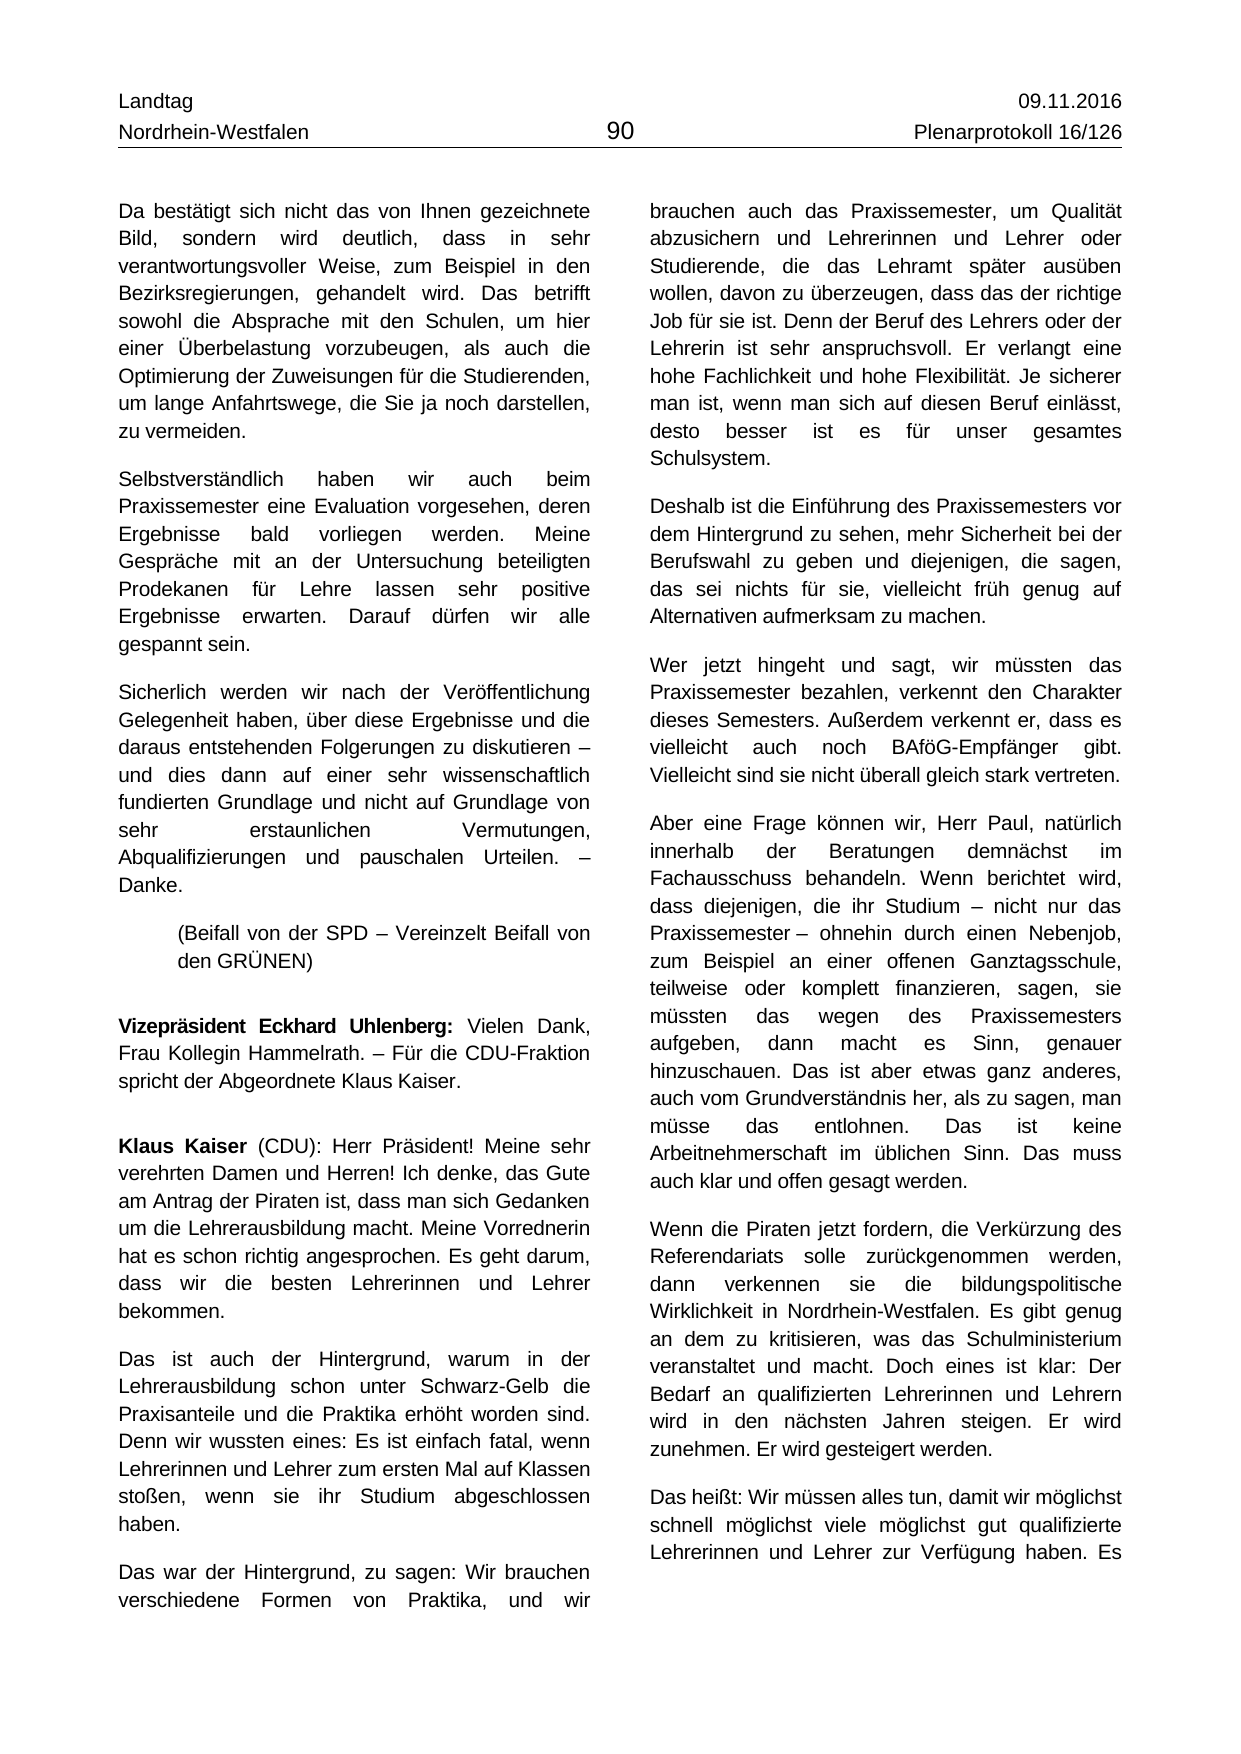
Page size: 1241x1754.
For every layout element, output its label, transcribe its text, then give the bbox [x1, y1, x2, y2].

text Das war der Hintergrund, zu sagen: Wir brauchen verschiedene Formen von Praktika, und wir brauchen auch das Praxissemester, um Qualität abzusichern und Lehrerinnen und Lehrer oder Studierende, die das Lehramt später ausüben wollen, davon zu überzeugen, dass das der richtige Job für sie ist. Denn der Beruf des Lehrers oder der Lehrerin ist sehr anspruchsvoll. Er verlangt eine hohe Fachlichkeit und hohe Flexibilität. Je sicherer man ist, wenn man sich auf diesen Beruf einlässt, desto besser ist es für unser gesamtes Schulsystem. [649, 198, 1122, 470]
text Da bestätigt sich nicht das von Ihnen gezeichnete Bild, sondern wird deutlich, dass in sehr verantwortungsvoller Weise, zum Beispiel in den Bezirksregierungen, gehandelt wird. Das betrifft sowohl die Absprache mit den Schulen, um hier einer Überbelastung vorzubeugen, als auch die Optimierung der Zuweisungen für die Studierenden, um lange Anfahrtswege, die Sie ja noch darstellen, zu vermeiden. [118, 198, 591, 442]
text Klaus Kaiser (CDU): Herr Präsident! Meine sehr verehrten Damen und Herren! Ich denke, das Gute am Antrag der Piraten ist, dass man sich Gedanken um die Lehrerausbildung macht. Meine Vorrednerin hat es schon richtig angesprochen. Es geht darum, dass wir die besten Lehrerinnen und Lehrer bekommen. [118, 1133, 591, 1322]
text (Beifall von der SPD – Vereinzelt Beifall von den GRÜNEN) [177, 921, 591, 972]
text Wenn die Piraten jetzt fordern, die Verkürzung des Referendariats solle zurückgenommen werden, dann verkennen sie die bildungspolitische Wirklichkeit in Nordrhein-Westfalen. Es gibt genug an dem zu kritisieren, was das Schulministerium veranstaltet und macht. Doch eines ist klar: Der Bedarf an qualifizierten Lehrerinnen und Lehrern wird in den nächsten Jahren steigen. Er wird zunehmen. Er wird gesteigert werden. [649, 1217, 1122, 1461]
text Wer jetzt hingeht und sagt, wir müssten das Praxissemester bezahlen, verkennt den Charakter dieses Semesters. Außerdem verkennt er, dass es vielleicht auch noch BAföG-Empfänger gibt. Vielleicht sind sie nicht überall gleich stark vertreten. [649, 653, 1122, 787]
text Sicherlich werden wir nach der Veröffentlichung Gelegenheit haben, über diese Ergebnisse und die daraus entstehenden Folgerungen zu diskutieren – und dies dann auf einer sehr wissenschaftlich fundierten Grundlage und nicht auf Grundlage von sehr erstaunlichen Vermutungen, Abqualifizierungen und pauschalen Urteilen. – Danke. [118, 680, 591, 897]
text Deshalb ist die Einführung des Praxissemesters vor dem Hintergrund zu sehen, mehr Sicherheit bei der Berufswahl zu geben und diejenigen, die sagen, das sei nichts für sie, vielleicht früh genug auf Alternativen aufmerksam zu machen. [649, 494, 1122, 628]
text Das ist auch der Hintergrund, warum in der Lehrerausbildung schon unter Schwarz-Gelb die Praxisanteile und die Praktika erhöht worden sind. Denn wir wussten eines: Es ist einfach fatal, wenn Lehrerinnen und Lehrer zum ersten Mal auf Klassen stoßen, wenn sie ihr Studium abgeschlossen haben. [118, 1347, 591, 1536]
text Selbstverständlich haben wir auch beim Praxissemester eine Evaluation vorgesehen, deren Ergebnisse bald vorliegen werden. Meine Gespräche mit an der Untersuchung beteiligten Prodekanen für Lehre lassen sehr positive Ergebnisse erwarten. Darauf dürfen wir alle gespannt sein. [118, 467, 591, 656]
text Aber eine Frage können wir, Herr Paul, natürlich innerhalb der Beratungen demnächst im Fachausschuss behandeln. Wenn berichtet wird, dass diejenigen, die ihr Studium – nicht nur das Praxissemester – ohnehin durch einen Nebenjob, zum Beispiel an einer offenen Ganztagsschule, teilweise oder komplett finanzieren, sagen, sie müssten das wegen des Praxissemesters aufgeben, dann macht es Sinn, genauer hinzuschauen. Das ist aber etwas ganz anderes, auch vom Grundverständnis her, als zu sagen, man müsse das entlohnen. Das ist keine Arbeitnehmerschaft im üblichen Sinn. Das muss auch klar und offen gesagt werden. [649, 811, 1122, 1192]
text Vizepräsident Eckhard Uhlenberg: Vielen Dank, Frau Kollegin Hammelrath. – Für die CDU-Fraktion spricht der Abgeordnete Klaus Kaiser. [118, 1013, 591, 1092]
